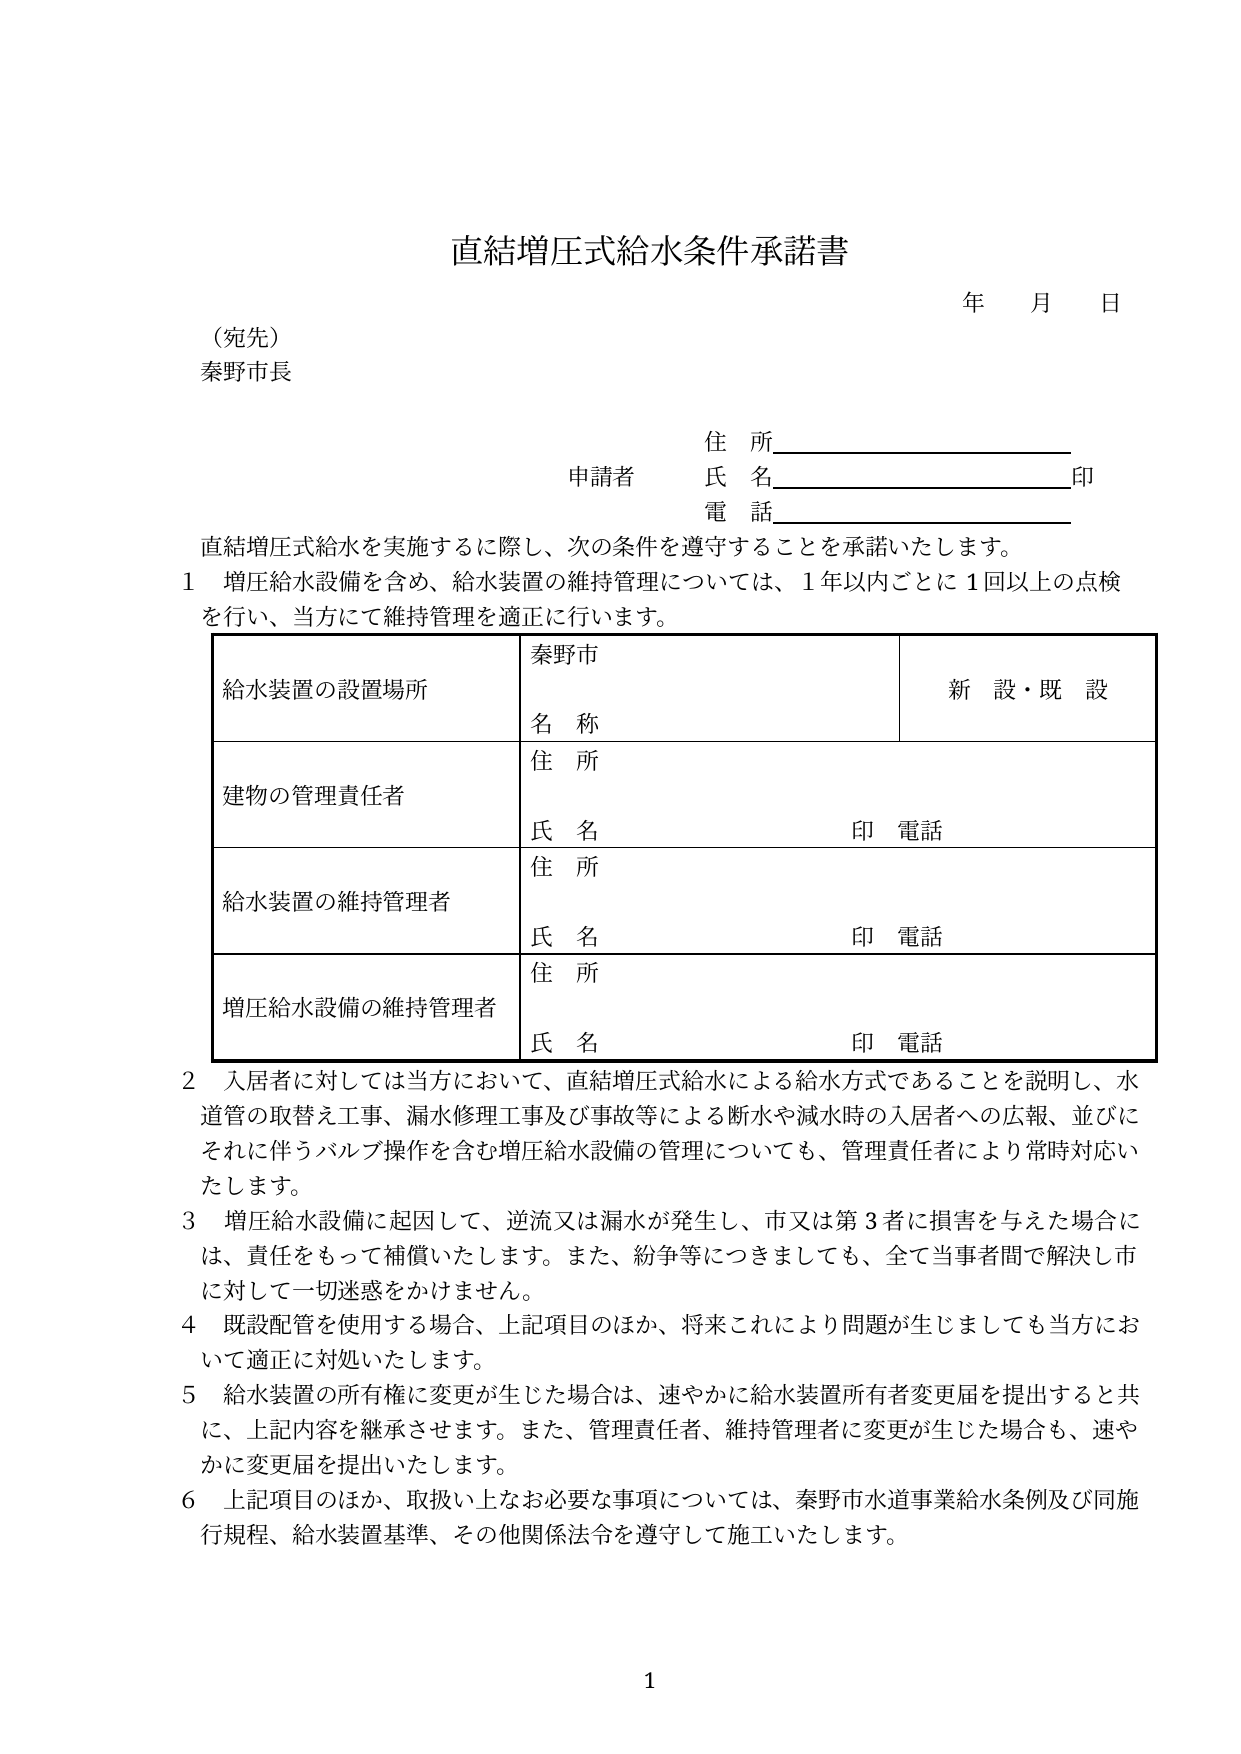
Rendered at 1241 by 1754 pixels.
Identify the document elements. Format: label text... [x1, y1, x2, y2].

text 秦野市長 [177, 353, 1122, 388]
text ３ 増圧給水設備に起因して、逆流又は漏水が発生し、市又は第3者に損害を与えた場合には、責任をもって補償いたします。また、紛争等につきましても、全て当事者間で解決し市に対して一切迷惑をかけません。 [177, 1202, 1141, 1307]
table_cell 住 所 氏 名 印 電話 [521, 848, 1155, 953]
text 申請者 氏 名 印 [177, 458, 1122, 493]
text ２ 入居者に対しては当方において、直結増圧式給水による給水方式であることを説明し、水道管の取替え工事、漏水修理工事及び事故等による断水や減水時の入居者への広報、並びにそれに伴うバルブ操作を含む増圧給水設備の管理についても、管理責任者により常時対応いたします。 [177, 1062, 1141, 1202]
text 直結増圧式給水条件承諾書 [177, 214, 1122, 284]
table_cell 増圧給水設備の維持管理者 [214, 955, 519, 1059]
text ４ 既設配管を使用する場合、上記項目のほか、将来これにより問題が生じましても当方において適正に対処いたします。 [177, 1307, 1141, 1376]
text （宛先） [177, 319, 1122, 353]
text １ 増圧給水設備を含め、給水装置の維持管理については、１年以内ごとに1回以上の点検を行い、当方にて維持管理を適正に行います。 [177, 563, 1122, 633]
table_header 給水装置の設置場所 [214, 636, 519, 741]
text 直結増圧式給水を実施するに際し、次の条件を遵守することを承諾いたします。 [177, 528, 1122, 563]
table_header 秦野市 名 称 [521, 636, 899, 741]
text 住 所 [177, 423, 1122, 458]
text 電 話 [177, 493, 1122, 528]
table_cell 住 所 氏 名 印 電話 [521, 955, 1155, 1059]
table_cell 住 所 氏 名 印 電話 [521, 742, 1155, 847]
text ６ 上記項目のほか、取扱い上なお必要な事項については、秦野市水道事業給水条例及び同施行規程、給水装置基準、その他関係法令を遵守して施工いたします。 [177, 1481, 1141, 1551]
table_cell 給水装置の維持管理者 [214, 848, 519, 953]
table_header 新 設・既 設 [900, 636, 1155, 741]
text ５ 給水装置の所有権に変更が生じた場合は、速やかに給水装置所有者変更届を提出すると共に、上記内容を継承させます。また、管理責任者、維持管理者に変更が生じた場合も、速やかに変更届を提出いたします。 [177, 1376, 1141, 1481]
table_cell 建物の管理責任者 [214, 742, 519, 847]
text 年 月 日 [177, 284, 1122, 319]
